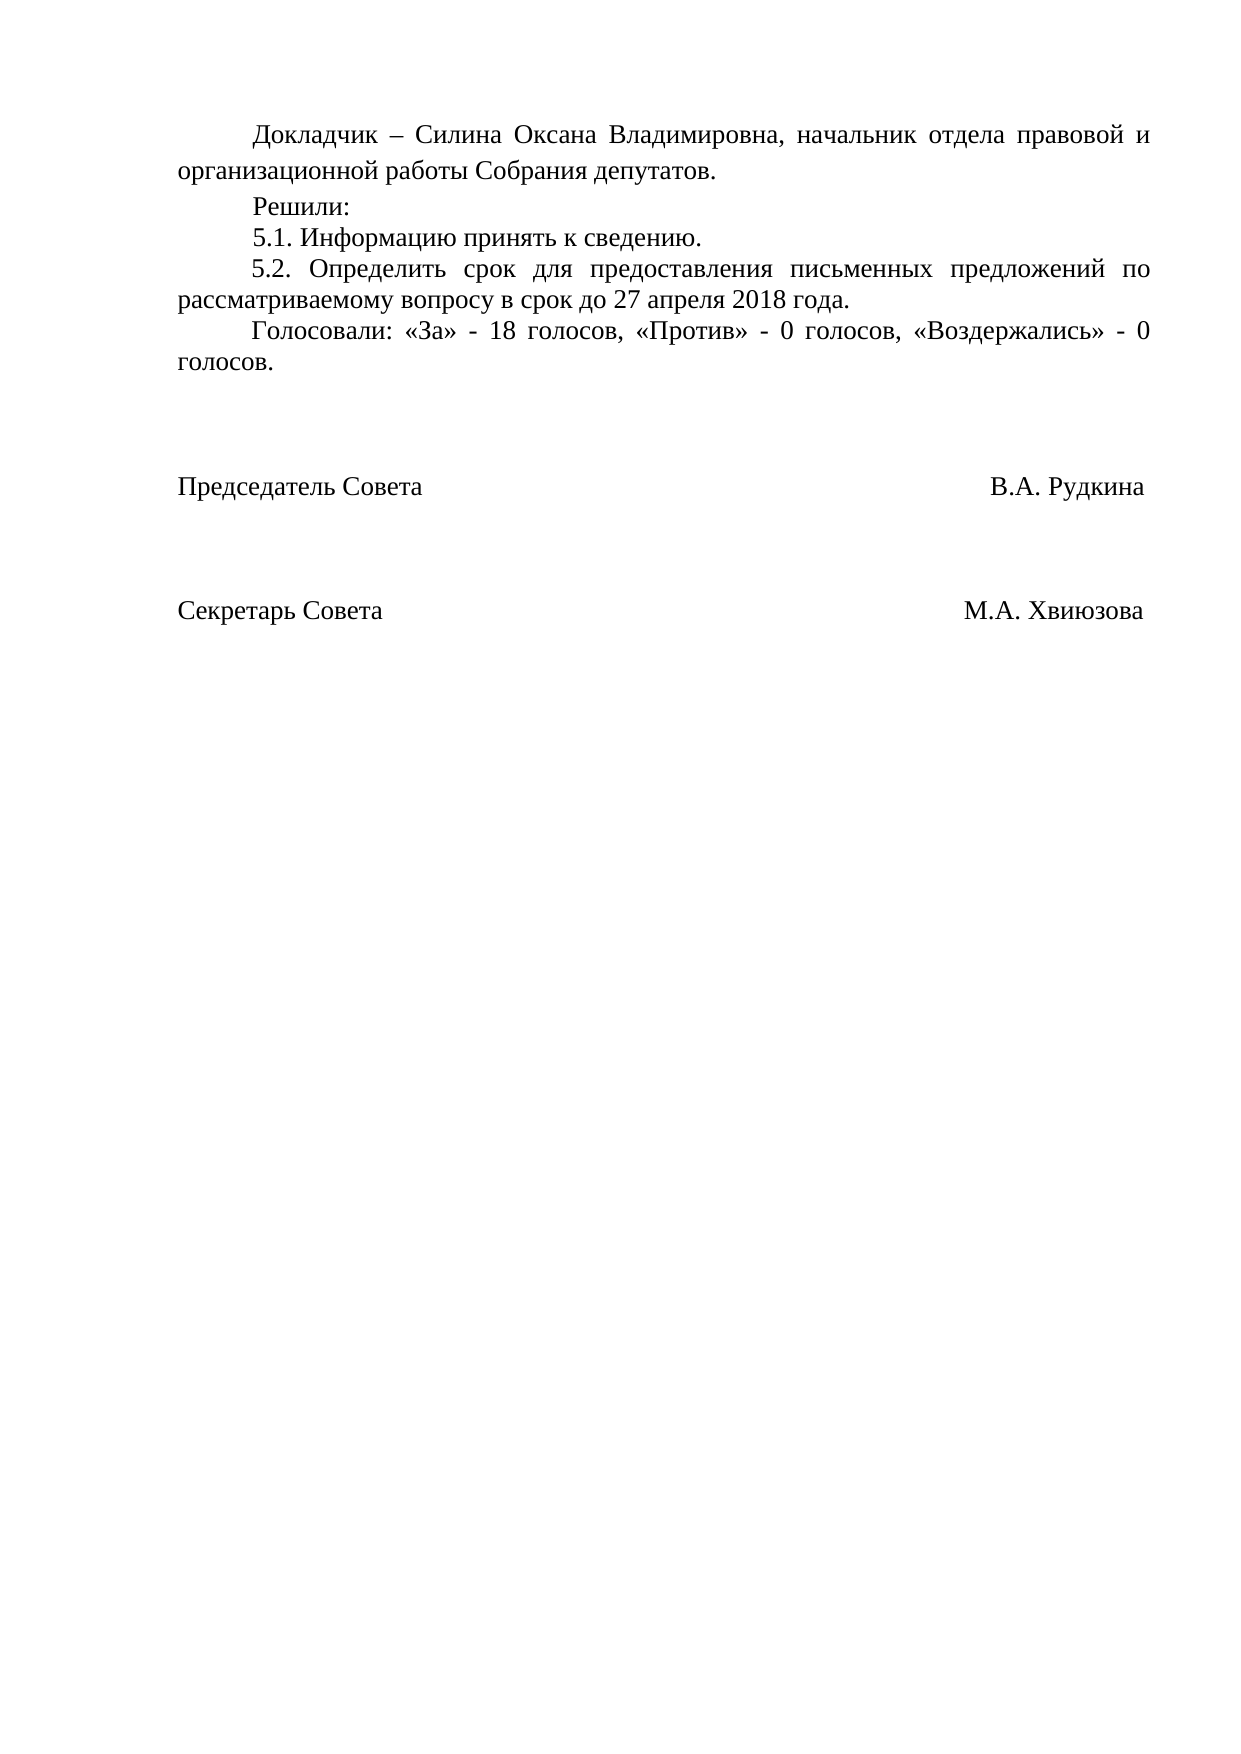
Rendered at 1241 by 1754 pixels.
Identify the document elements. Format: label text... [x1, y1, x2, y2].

text Председатель Совета В.А. Рудкина [177, 470, 1152, 501]
text 5.2. Определить срок для предоставления письменных предложений по рассматриваемому вопросу в срок до 27 апреля 2018 года. [177, 252, 1152, 314]
text Секретарь Совета М.А. Хвиюзова [177, 594, 1152, 626]
text 5.1. Информацию принять к сведению. [177, 221, 1152, 252]
text Голосовали: «За» - 18 голосов, «Против» - 0 голосов, «Воздержались» - 0 голосов. [177, 314, 1152, 376]
text Докладчик – Силина Оксана Владимировна, начальник отдела правовой и организационной работы Собрания депутатов. [177, 118, 1152, 185]
text Решили: [177, 189, 1152, 221]
